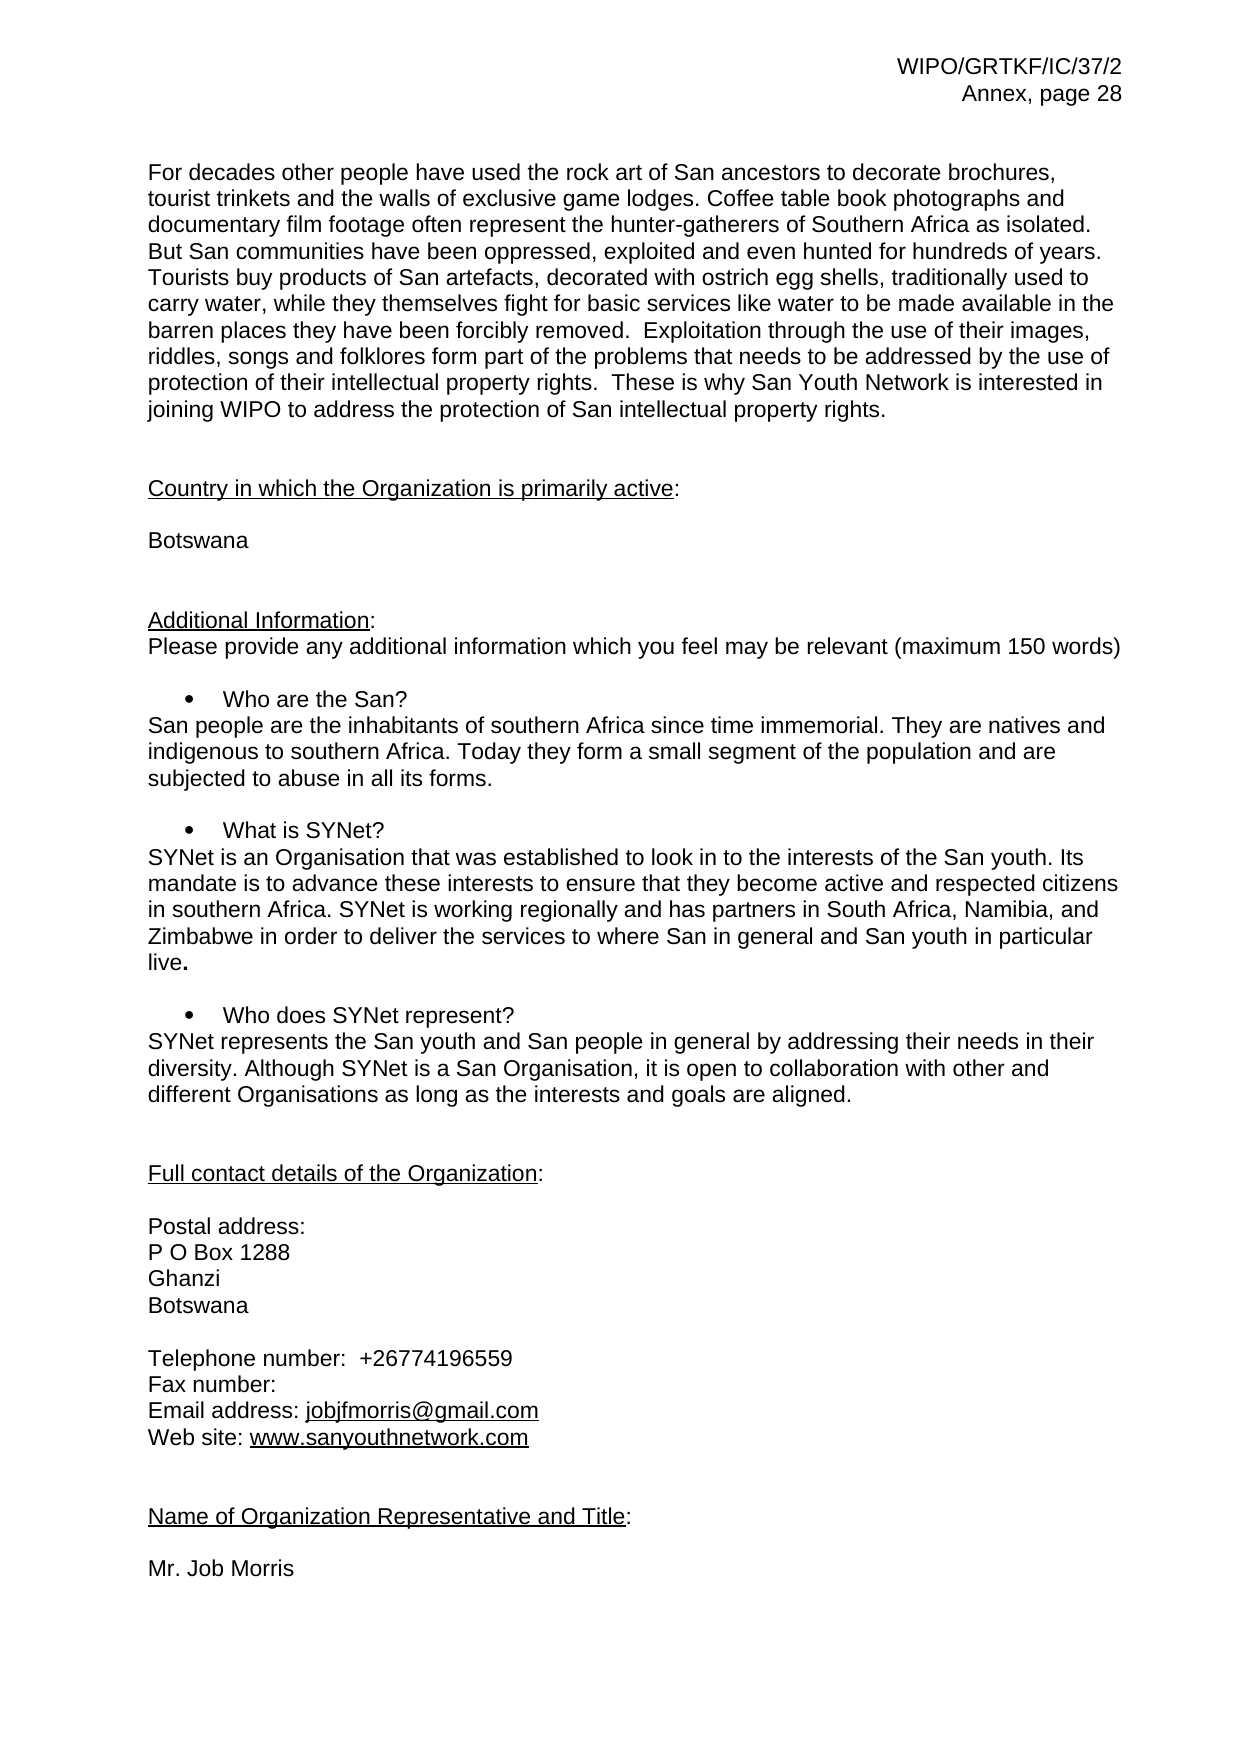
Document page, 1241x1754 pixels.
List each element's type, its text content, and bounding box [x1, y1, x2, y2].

text Botswana [148, 527, 1122, 554]
text Full contact details of the Organization: [148, 1160, 1122, 1186]
text San people are the inhabitants of southern Africa since time immemorial. They are natives and indigenous to southern Africa. Today they form a small segment of the population and are subjected to abuse in all its forms. [148, 712, 1122, 791]
text Mr. Job Morris [148, 1555, 1122, 1582]
list What is SYNet? [185, 817, 1122, 844]
text Botswana [148, 1292, 1122, 1318]
text Fax number: [148, 1371, 1122, 1397]
text P O Box 1288 [148, 1239, 1122, 1265]
text Country in which the Organization is primarily active: [148, 475, 1122, 501]
text Please provide any additional information which you feel may be relevant (maximum 150 words) [148, 633, 1122, 659]
text Web site: www.sanyouthnetwork.com [148, 1423, 1122, 1450]
text For decades other people have used the rock art of San ancestors to decorate brochures, tourist trinkets and the walls of exclusive game lodges. Coffee table book photographs and documentary film footage often represent the hunter-gatherers of Southern Africa as isolated. But San communities have been oppressed, exploited and even hunted for hundreds of years. Tourists buy products of San artefacts, decorated with ostrich egg shells, traditionally used to carry water, while they themselves fight for basic services like water to be made available in the barren places they have been forcibly removed. Exploitation through the use of their images, riddles, songs and folklores form part of the problems that needs to be addressed by the use of protection of their intellectual property rights. These is why San Youth Network is interested in joining WIPO to address the protection of San intellectual property rights. [148, 158, 1122, 422]
text Email address: jobjfmorris@gmail.com [148, 1397, 1122, 1423]
list Who does SYNet represent? [185, 1002, 1122, 1028]
text SYNet represents the San youth and San people in general by addressing their needs in their diversity. Although SYNet is a San Organisation, it is open to collaboration with other and different Organisations as long as the interests and goals are aligned. [148, 1028, 1122, 1107]
text SYNet is an Organisation that was established to look in to the interests of the San youth. Its mandate is to advance these interests to ensure that they become active and respected citizens in southern Africa. SYNet is working regionally and has partners in South Africa, Namibia, and Zimbabwe in order to deliver the services to where San in general and San youth in particular live. [148, 844, 1122, 976]
text Telephone number: +26774196559 [148, 1344, 1122, 1371]
text Postal address: [148, 1213, 1122, 1239]
text Additional Information: [148, 607, 1122, 633]
text Ghanzi [148, 1265, 1122, 1292]
text Name of Organization Representative and Title: [148, 1503, 1122, 1529]
list Who are the San? [185, 686, 1122, 712]
